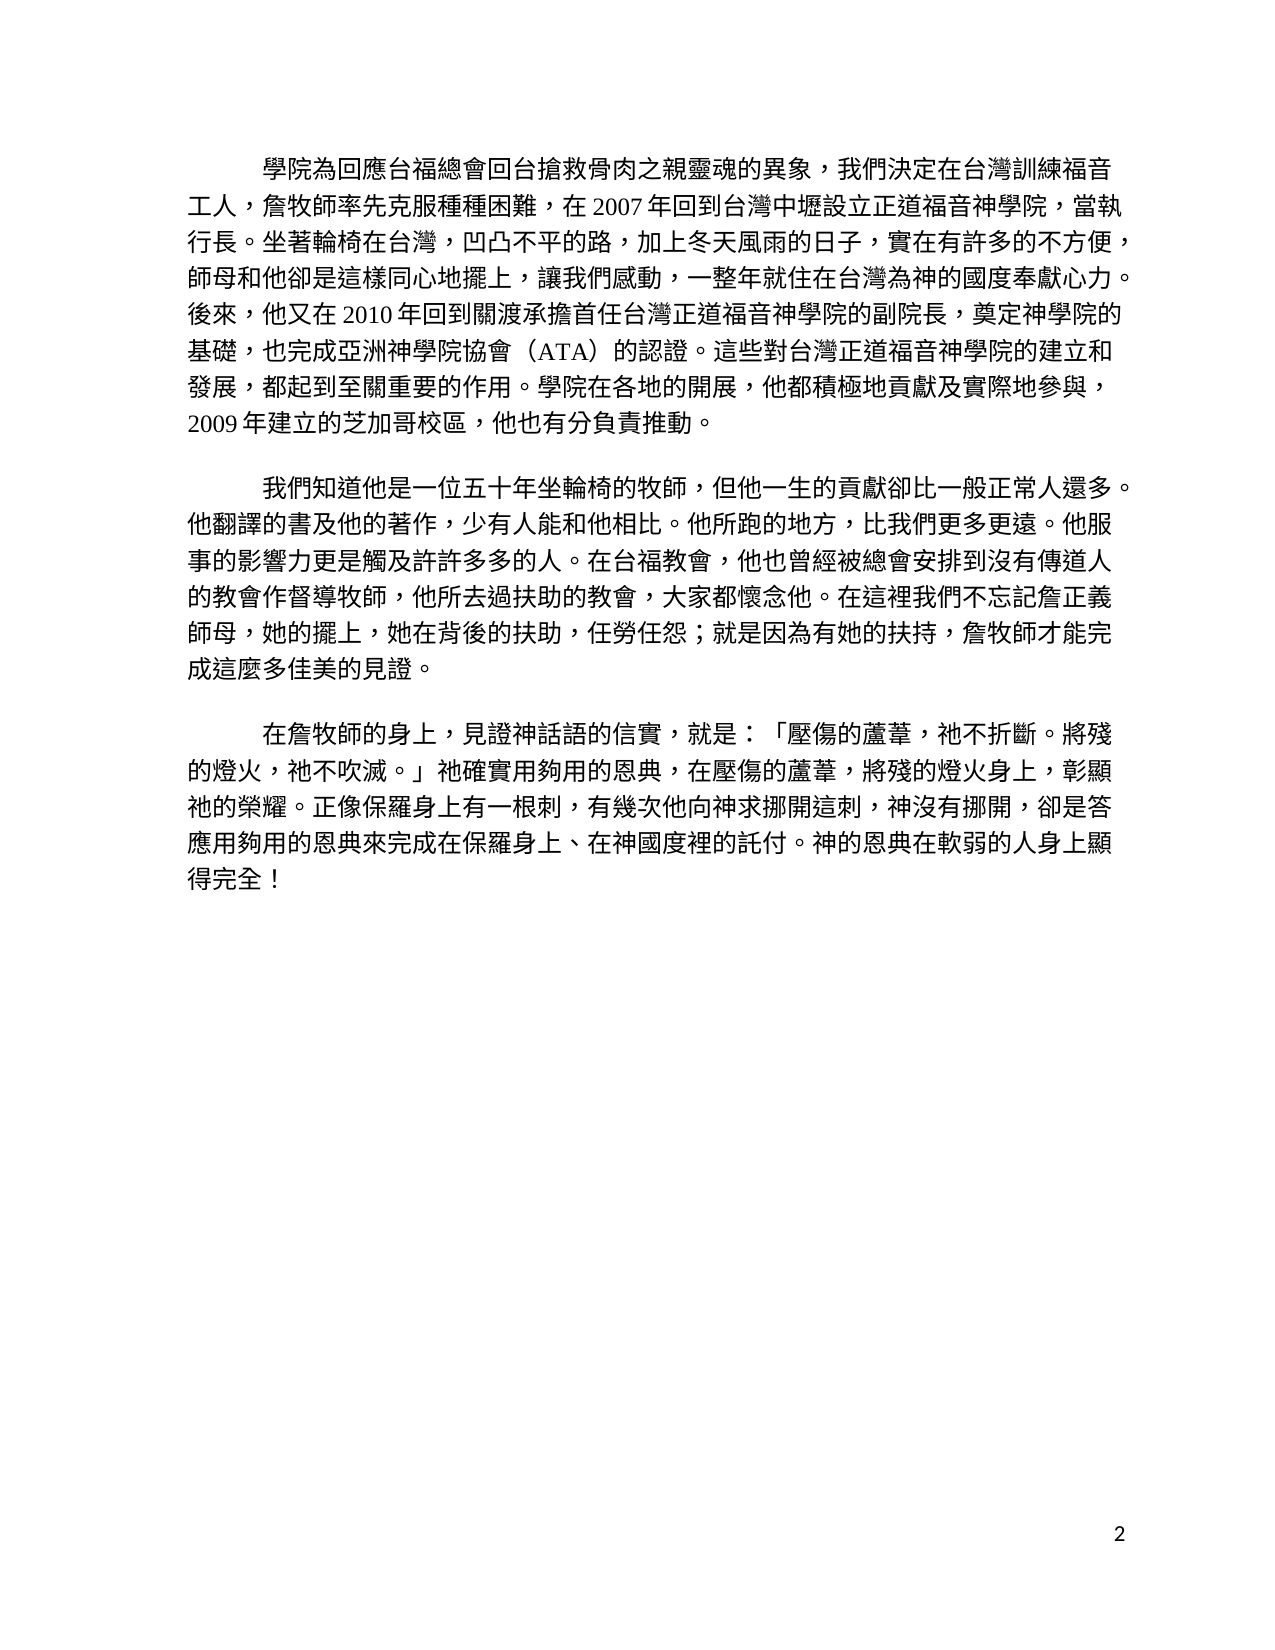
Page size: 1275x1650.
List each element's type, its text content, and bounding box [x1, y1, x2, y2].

text 我們知道他是一位五十年坐輪椅的牧師，但他一生的貢獻卻比一般正常人還多。他翻譯的書及他的著作，少有人能和他相比。他所跑的地方，比我們更多更遠。他服事的影響力更是觸及許許多多的人。在台福教會，他也曾經被總會安排到沒有傳道人的教會作督導牧師，他所去過扶助的教會，大家都懷念他。在這裡我們不忘記詹正義師母，她的擺上，她在背後的扶助，任勞任怨；就是因為有她的扶持，詹牧師才能完成這麼多佳美的見證。 [187, 469, 1125, 686]
text 學院為回應台福總會回台搶救骨肉之親靈魂的異象，我們決定在台灣訓練福音工人，詹牧師率先克服種種困難，在2007年回到台灣中壢設立正道福音神學院，當執行長。坐著輪椅在台灣，凹凸不平的路，加上冬天風雨的日子，實在有許多的不方便，師母和他卻是這樣同心地擺上，讓我們感動，一整年就住在台灣為神的國度奉獻心力。後來，他又在2010年回到關渡承擔首任台灣正道福音神學院的副院長，奠定神學院的基礎，也完成亞洲神學院協會（ATA）的認證。這些對台灣正道福音神學院的建立和發展，都起到至關重要的作用。學院在各地的開展，他都積極地貢獻及實際地參與，2009年建立的芝加哥校區，他也有分負責推動。 [187, 150, 1125, 440]
text 在詹牧師的身上，見證神話語的信實，就是：「壓傷的蘆葦，祂不折斷。將殘的燈火，祂不吹滅。」祂確實用夠用的恩典，在壓傷的蘆葦，將殘的燈火身上，彰顯祂的榮耀。正像保羅身上有一根刺，有幾次他向神求挪開這刺，神沒有挪開，卻是答應用夠用的恩典來完成在保羅身上、在神國度裡的託付。神的恩典在軟弱的人身上顯得完全！ [187, 715, 1125, 896]
